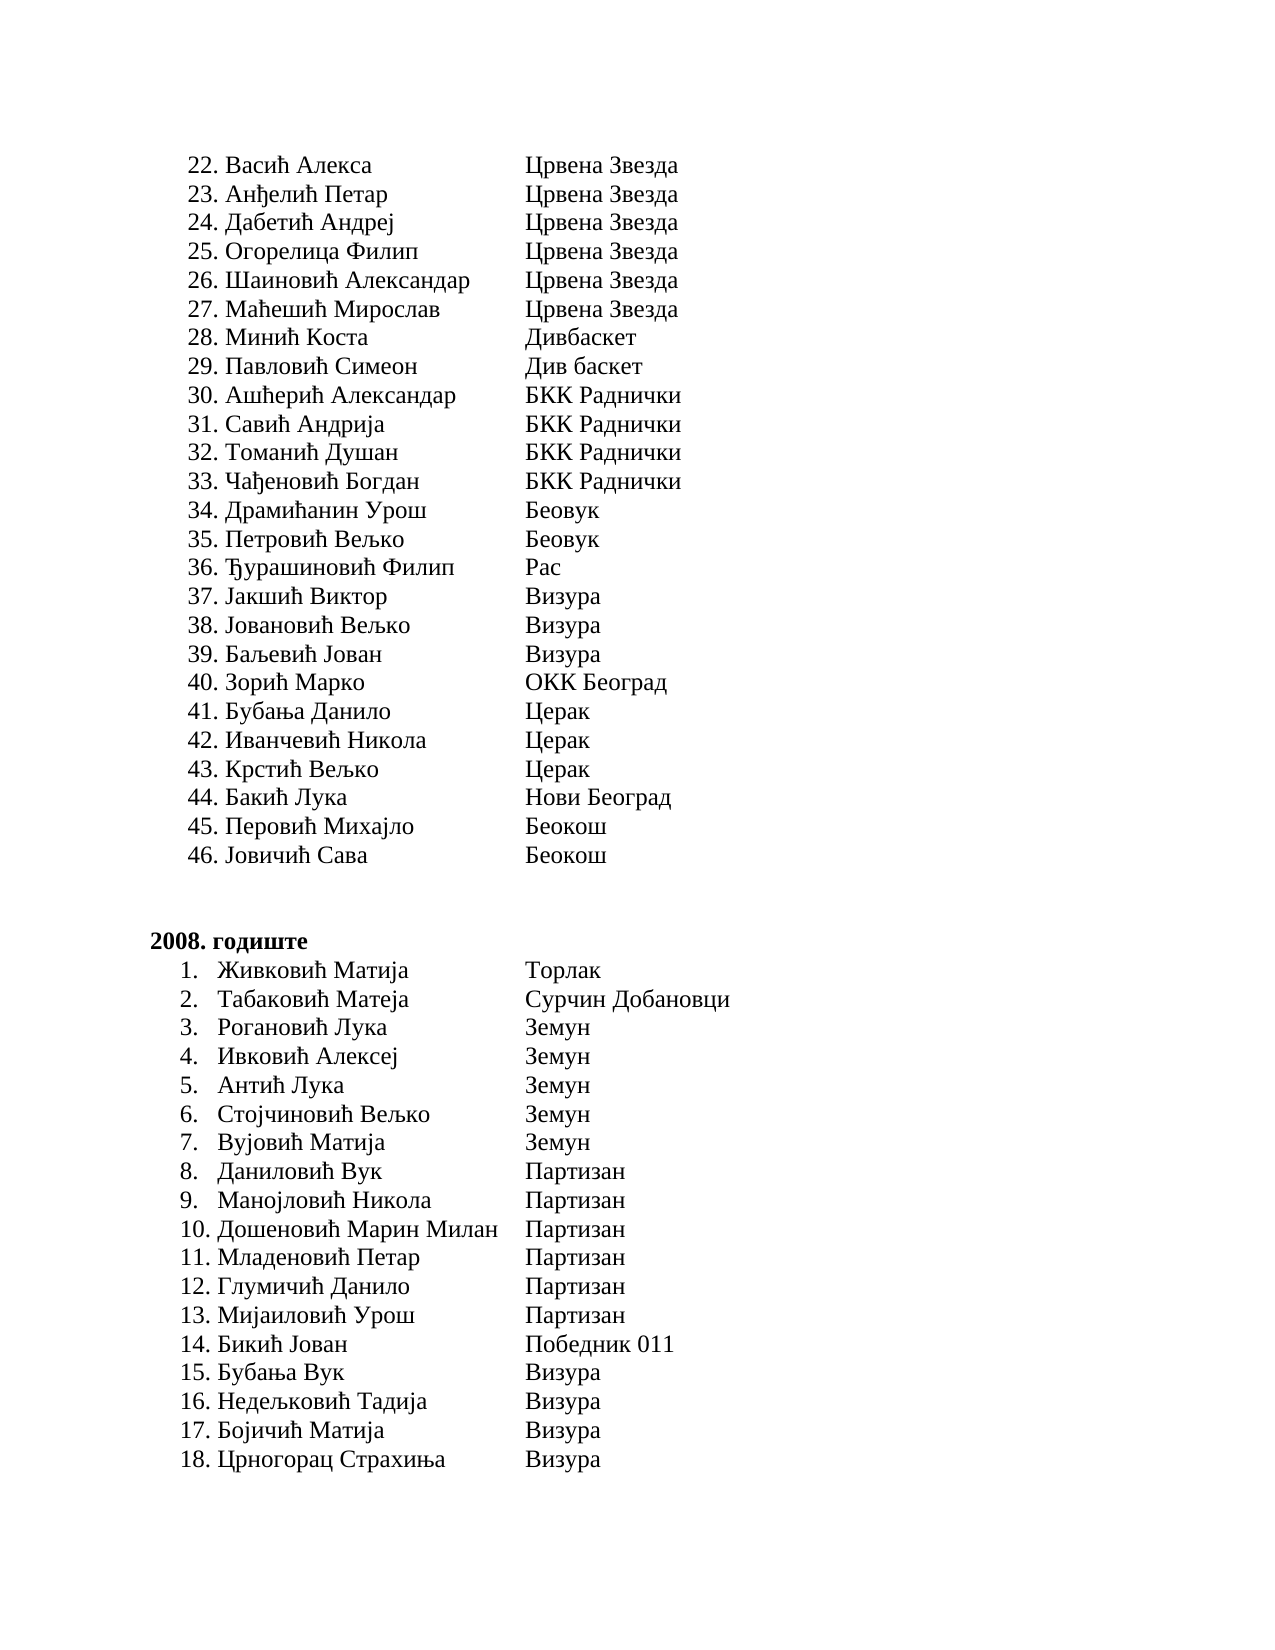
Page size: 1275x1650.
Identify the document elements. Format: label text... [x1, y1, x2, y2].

list Вујовић Матија Земун [179, 1127, 1125, 1156]
list Бојичић Матија Визура [179, 1415, 1125, 1444]
list Дошеновић Марин Милан Партизан [179, 1214, 1125, 1242]
list Крстић Вељко Церак [187, 754, 1125, 782]
list Живковић Матија Торлак [179, 955, 1125, 984]
list Бакић Лука Нови Београд [187, 782, 1125, 811]
list Савић Андрија БКК Раднички [187, 409, 1125, 437]
list Младеновић Петар Партизан [179, 1242, 1125, 1271]
list Табаковић Матеја Сурчин Добановци [179, 984, 1125, 1012]
list Јовановић Вељко Визура [187, 610, 1125, 639]
list Јовичић Сава Беокош [187, 840, 1125, 869]
list Бубања Данило Церак [187, 696, 1125, 725]
text 2008. годиште [150, 926, 1125, 955]
list Томанић Душан БКК Раднички [187, 437, 1125, 466]
list Рогановић Лука Земун [179, 1012, 1125, 1041]
list Огорелица Филип Црвена Звезда [187, 236, 1125, 265]
list Павловић Симеон Див баскет [187, 351, 1125, 380]
list Петровић Вељко Беовук [187, 524, 1125, 552]
list Анђелић Петар Црвена Звезда [187, 179, 1125, 207]
list Недељковић Тадија Визура [179, 1386, 1125, 1415]
list Јакшић Виктор Визура [187, 581, 1125, 610]
list Иванчевић Никола Церак [187, 725, 1125, 754]
list Ђурашиновић Филип Рас [187, 552, 1125, 581]
list Манојловић Никола Партизан [179, 1185, 1125, 1214]
list Маћешић Мирослав Црвена Звезда [187, 294, 1125, 322]
list Минић Коста Дивбаскет [187, 322, 1125, 351]
list Бикић Јован Победник 011 [179, 1329, 1125, 1357]
list Глумичић Данило Партизан [179, 1271, 1125, 1300]
list Чађеновић Богдан БКК Раднички [187, 466, 1125, 495]
list Шаиновић Александар Црвена Звезда [187, 265, 1125, 294]
list Ашћерић Александар БКК Раднички [187, 380, 1125, 409]
list Драмићанин Урош Беовук [187, 495, 1125, 524]
list Ивковић Алексеј Земун [179, 1041, 1125, 1070]
list Баљевић Јован Визура [187, 639, 1125, 667]
list Стојчиновић Вељко Земун [179, 1099, 1125, 1127]
list Црногорац Страхиња Визура [179, 1444, 1125, 1472]
list Антић Лука Земун [179, 1070, 1125, 1099]
list Бубања Вук Визура [179, 1357, 1125, 1386]
list Васић Алекса Црвена Звезда [187, 150, 1125, 179]
list Зорић Марко ОКК Београд [187, 667, 1125, 696]
list Даниловић Вук Партизан [179, 1156, 1125, 1185]
list Миjаиловић Урош Партизан [179, 1300, 1125, 1329]
list Перовић Михајло Беокош [187, 811, 1125, 840]
list Дабетић Андреј Црвена Звезда [187, 207, 1125, 236]
